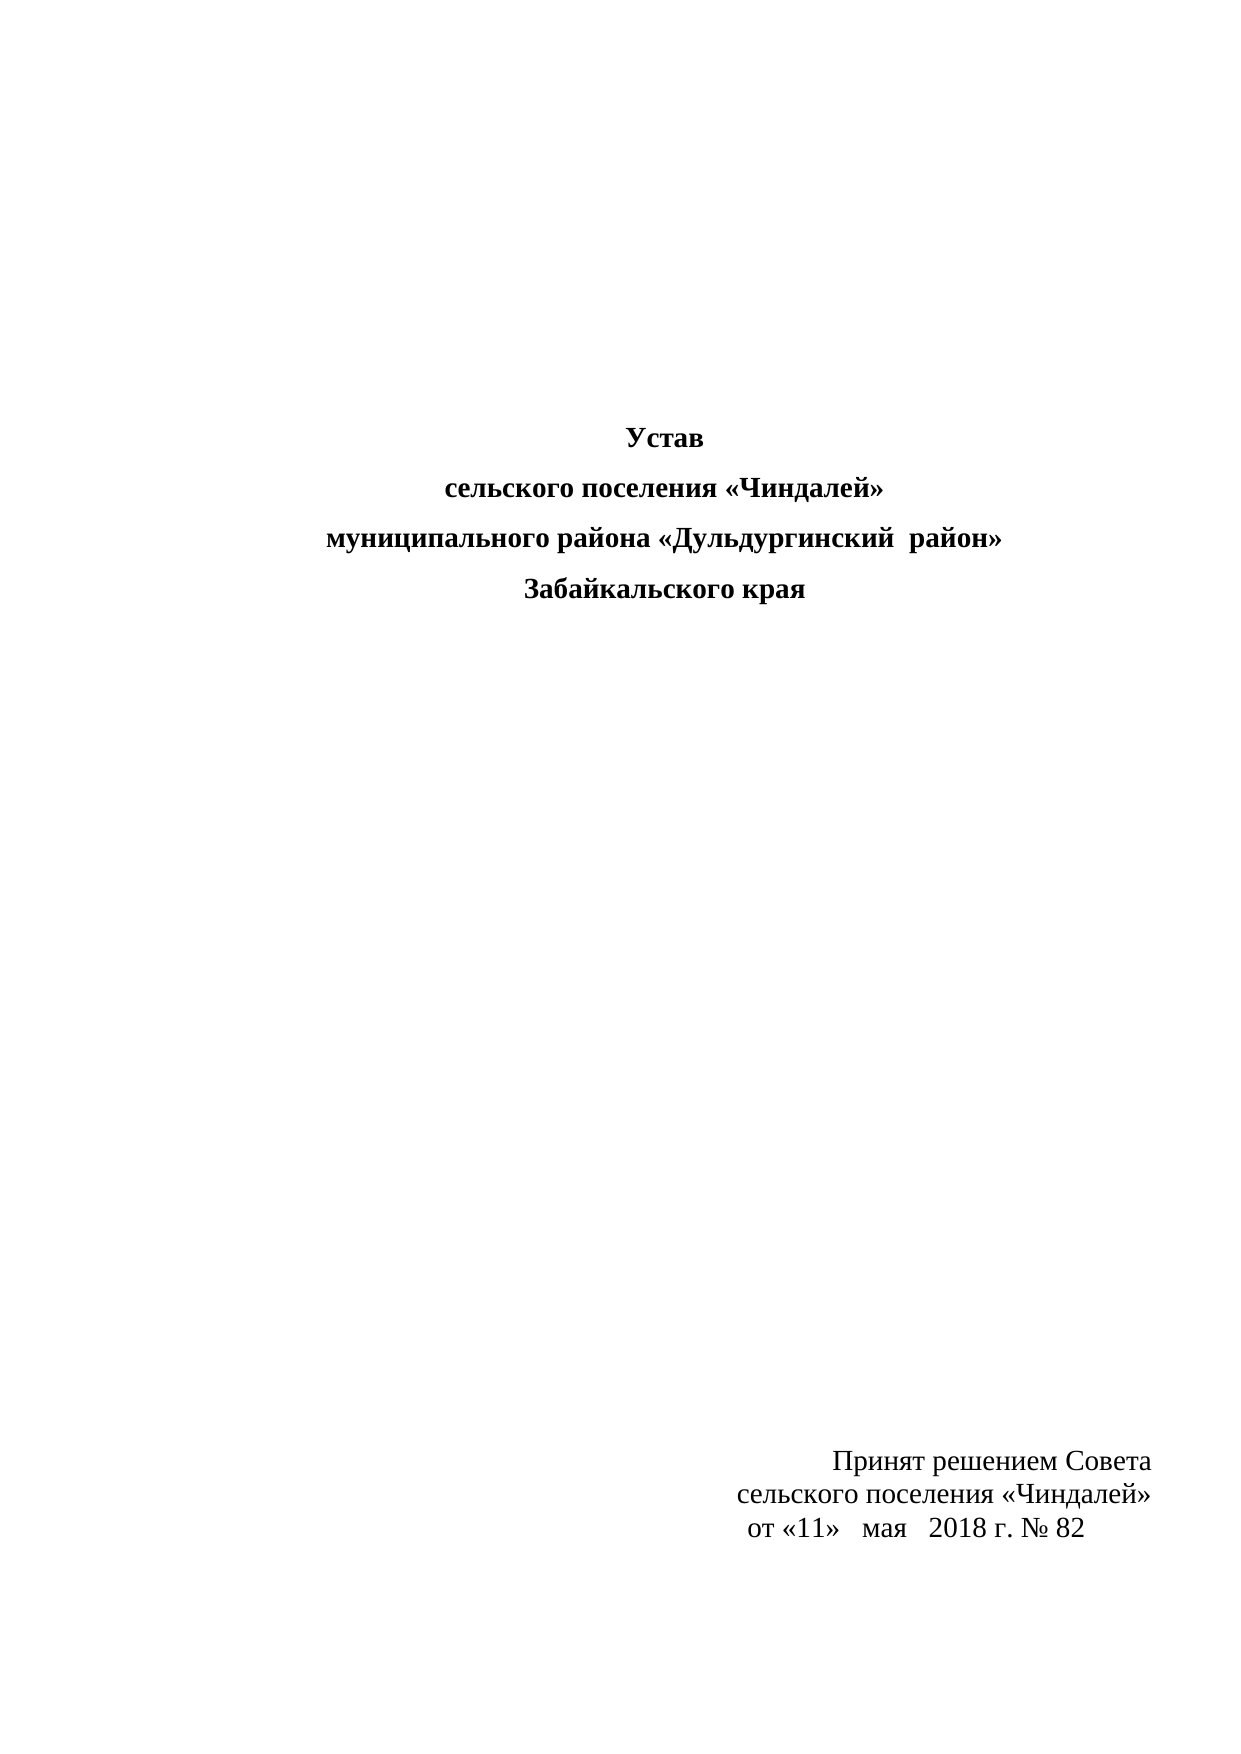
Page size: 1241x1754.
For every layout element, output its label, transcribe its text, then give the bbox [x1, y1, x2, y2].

text от «11» мая 2018 г. № 82 [177, 1510, 1152, 1544]
text Устав [177, 420, 1152, 453]
text сельского поселения «Чиндалей» [177, 470, 1152, 504]
text Забайкальского края [177, 571, 1152, 604]
text Принят решением Совета [177, 1443, 1152, 1477]
text сельского поселения «Чиндалей» [177, 1477, 1152, 1510]
text муниципального района «Дульдургинский район» [177, 521, 1152, 554]
